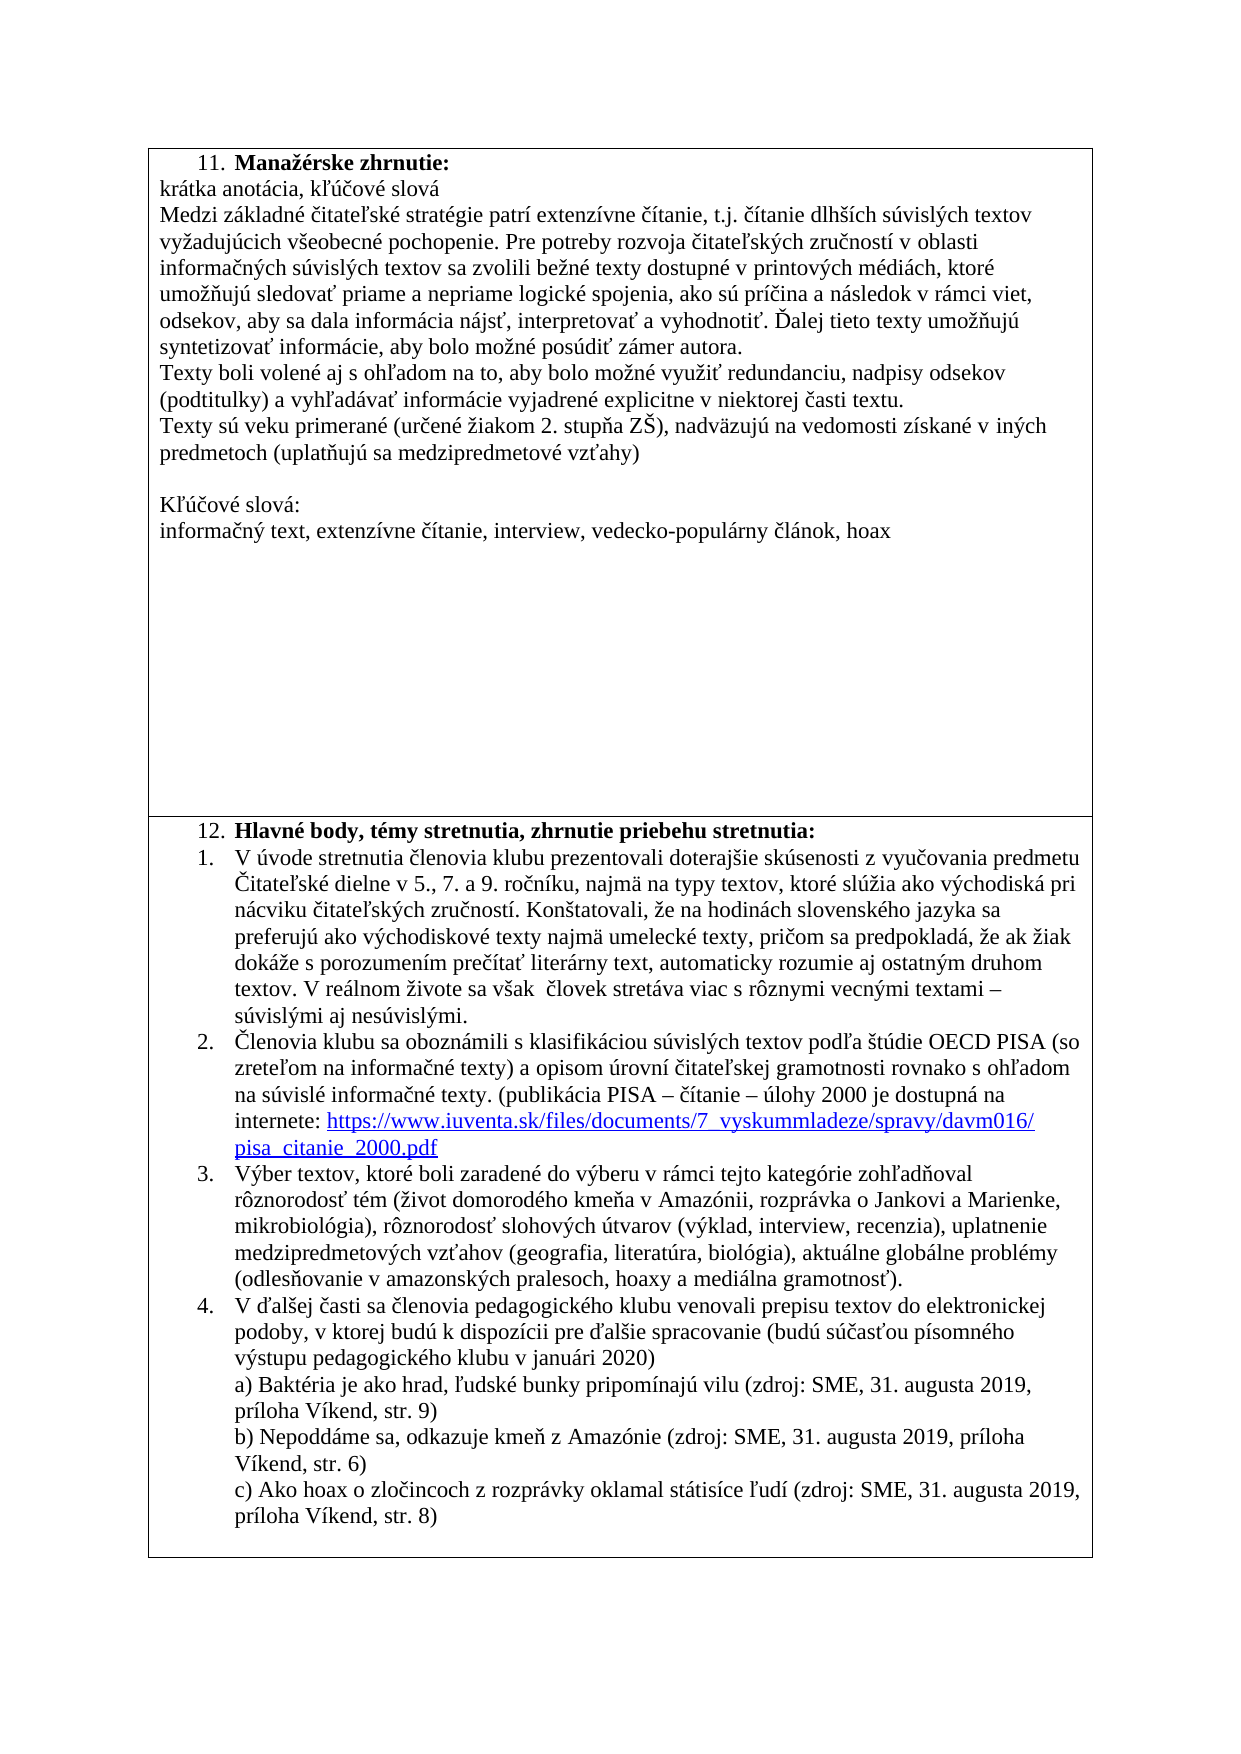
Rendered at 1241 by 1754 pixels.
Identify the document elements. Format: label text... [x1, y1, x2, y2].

table_cell Manažérske zhrnutie: krátka anotácia, kľúčové slová Medzi základné čitateľské stratégie patrí extenzívne čítanie, t.j. čítanie dlhších súvislých textov vyžadujúcich všeobecné pochopenie. Pre potreby rozvoja čitateľských zručností v oblasti informačných súvislých textov sa zvolili bežné texty dostupné v printových médiách, ktoré umožňujú sledovať priame a nepriame logické spojenia, ako sú príčina a následok v rámci viet, odsekov, aby sa dala informácia nájsť, interpretovať a vyhodnotiť. Ďalej tieto texty umožňujú syntetizovať informácie, aby bolo možné posúdiť zámer autora. Texty boli volené aj s ohľadom na to, aby bolo možné využiť redundanciu, nadpisy odsekov (podtitulky) a vyhľadávať informácie vyjadrené explicitne v niektorej časti textu. Texty sú veku primerané (určené žiakom 2. stupňa ZŠ), nadväzujú na vedomosti získané v iných predmetoch (uplatňujú sa medzipredmetové vzťahy) Kľúčové slová: informačný text, extenzívne čítanie, interview, vedecko-populárny článok, hoax [149, 149, 1092, 816]
table_cell Hlavné body, témy stretnutia, zhrnutie priebehu stretnutia: V úvode stretnutia členovia klubu prezentovali doterajšie skúsenosti z vyučovania predmetu Čitateľské dielne v 5., 7. a 9. ročníku, najmä na typy textov, ktoré slúžia ako východiská pri nácviku čitateľských zručností. Konštatovali, že na hodinách slovenského jazyka sa preferujú ako východiskové texty najmä umelecké texty, pričom sa predpokladá, že ak žiak dokáže s porozumením prečítať literárny text, automaticky rozumie aj ostatným druhom textov. V reálnom živote sa však človek stretáva viac s rôznymi vecnými textami – súvislými aj nesúvislými. Členovia klubu sa oboznámili s klasifikáciou súvislých textov podľa štúdie OECD PISA (so zreteľom na informačné texty) a opisom úrovní čitateľskej gramotnosti rovnako s ohľadom na súvislé informačné texty. (publikácia PISA – čítanie – úlohy 2000 je dostupná na internete: https://www.iuventa.sk/files/documents/7_vyskummladeze/spravy/davm016/pisa_citanie_2000.pdf Výber textov, ktoré boli zaradené do výberu v rámci tejto kategórie zohľadňoval rôznorodosť tém (život domorodého kmeňa v Amazónii, rozprávka o Jankovi a Marienke, mikrobiológia), rôznorodosť slohových útvarov (výklad, interview, recenzia), uplatnenie medzipredmetových vzťahov (geografia, literatúra, biológia), aktuálne globálne problémy (odlesňovanie v amazonských pralesoch, hoaxy a mediálna gramotnosť). V ďalšej časti sa členovia pedagogického klubu venovali prepisu textov do elektronickej podoby, v ktorej budú k dispozícii pre ďalšie spracovanie (budú súčasťou písomného výstupu pedagogického klubu v januári 2020) a) Baktéria je ako hrad, ľudské bunky pripomínajú vilu (zdroj: SME, 31. augusta 2019, príloha Víkend, str. 9) b) Nepoddáme sa, odkazuje kmeň z Amazónie (zdroj: SME, 31. augusta 2019, príloha Víkend, str. 6) c) Ako hoax o zločincoch z rozprávky oklamal státisíce ľudí (zdroj: SME, 31. augusta 2019, príloha Víkend, str. 8) [149, 817, 1092, 1557]
